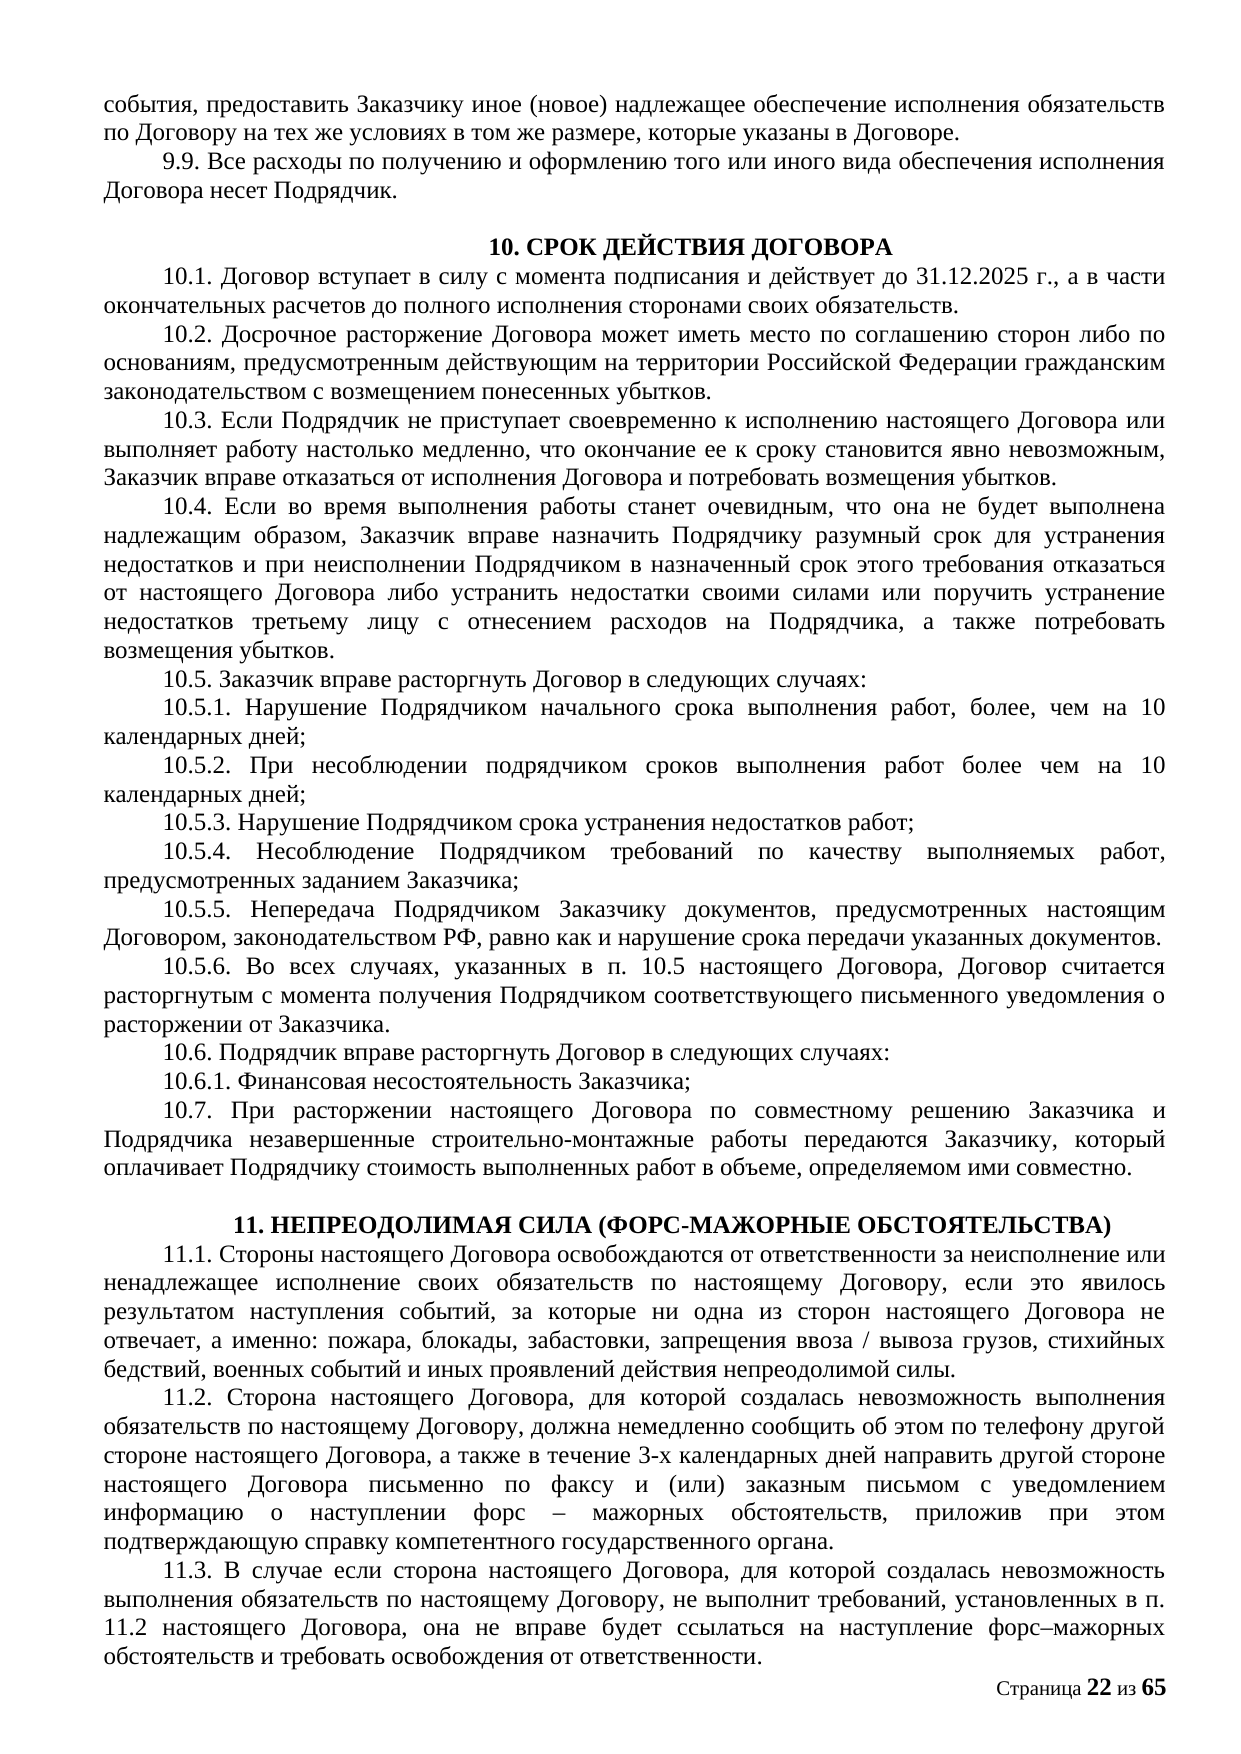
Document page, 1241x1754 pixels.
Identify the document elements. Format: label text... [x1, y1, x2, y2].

text 10.5.4. Несоблюдение Подрядчиком требований по качеству выполняемых работ, предусмотренных заданием Заказчика; [103, 836, 1166, 894]
text 10.5. Заказчик вправе расторгнуть Договор в следующих случаях: [103, 664, 1166, 692]
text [103, 89, 1166, 146]
list 10. СРОК ДЕЙСТВИЯ ДОГОВОРА [215, 232, 1166, 261]
text 10.6. Подрядчик вправе расторгнуть Договор в следующих случаях: [103, 1037, 1166, 1066]
text 11.3. В случае если сторона настоящего Договора, для которой создалась невозможность выполнения обязательств по настоящему Договору, не выполнит требований, установленных в п. 11.2 настоящего Договора, она не вправе будет ссылаться на наступление форс–мажорных обстоятельств и требовать освобождения от ответственности. [103, 1555, 1166, 1670]
text 10.2. Досрочное расторжение Договора может иметь место по соглашению сторон либо по основаниям, предусмотренным действующим на территории Российской Федерации гражданским законодательством с возмещением понесенных убытков. [103, 319, 1166, 405]
list 11. НЕПРЕОДОЛИМАЯ СИЛА (ФОРС-МАЖОРНЫЕ ОБСТОЯТЕЛЬСТВА) [178, 1210, 1166, 1239]
text 10.1. Договор вступает в силу с момента подписания и действует до 31.12.2025 г., а в части окончательных расчетов до полного исполнения сторонами своих обязательств. [103, 261, 1166, 319]
text 11.1. Стороны настоящего Договора освобождаются от ответственности за неисполнение или ненадлежащее исполнение своих обязательств по настоящему Договору, если это явилось результатом наступления событий, за которые ни одна из сторон настоящего Договора не отвечает, а именно: пожара, блокады, забастовки, запрещения ввоза / вывоза грузов, стихийных бедствий, военных событий и иных проявлений действия непреодолимой силы. [103, 1239, 1166, 1382]
text 11.2. Сторона настоящего Договора, для которой создалась невозможность выполнения обязательств по настоящему Договору, должна немедленно сообщить об этом по телефону другой стороне настоящего Договора, а также в течение 3-х календарных дней направить другой стороне настоящего Договора письменно по факсу и (или) заказным письмом с уведомлением информацию о наступлении форс – мажорных обстоятельств, приложив при этом подтверждающую справку компетентного государственного органа. [103, 1382, 1166, 1555]
text 10.3. Если Подрядчик не приступает своевременно к исполнению настоящего Договора или выполняет работу настолько медленно, что окончание ее к сроку становится явно невозможным, Заказчик вправе отказаться от исполнения Договора и потребовать возмещения убытков. [103, 405, 1166, 491]
text 10.5.1. Нарушение Подрядчиком начального срока выполнения работ, более, чем на 10 календарных дней; [103, 692, 1166, 750]
text 10.5.3. Нарушение Подрядчиком срока устранения недостатков работ; [103, 807, 1166, 836]
text 10.4. Если во время выполнения работы станет очевидным, что она не будет выполнена надлежащим образом, Заказчик вправе назначить Подрядчику разумный срок для устранения недостатков и при неисполнении Подрядчиком в назначенный срок этого требования отказаться от настоящего Договора либо устранить недостатки своими силами или поручить устранение недостатков третьему лицу с отнесением расходов на Подрядчика, а также потребовать возмещения убытков. [103, 491, 1166, 664]
text 10.6.1. Финансовая несостоятельность Заказчика; [103, 1066, 1166, 1095]
text 10.5.6. Во всех случаях, указанных в п. 10.5 настоящего Договора, Договор считается расторгнутым с момента получения Подрядчиком соответствующего письменного уведомления о расторжении от Заказчика. [103, 951, 1166, 1037]
text 9.9. Все расходы по получению и оформлению того или иного вида обеспечения исполнения Договора несет Подрядчик. [103, 146, 1166, 204]
text 10.5.5. Непередача Подрядчиком Заказчику документов, предусмотренных настоящим Договором, законодательством РФ, равно как и нарушение срока передачи указанных документов. [103, 894, 1166, 951]
text 10.5.2. При несоблюдении подрядчиком сроков выполнения работ более чем на 10 календарных дней; [103, 750, 1166, 807]
text 10.7. При расторжении настоящего Договора по совместному решению Заказчика и Подрядчика незавершенные строительно-монтажные работы передаются Заказчику, который оплачивает Подрядчику стоимость выполненных работ в объеме, определяемом ими совместно. [103, 1095, 1166, 1181]
